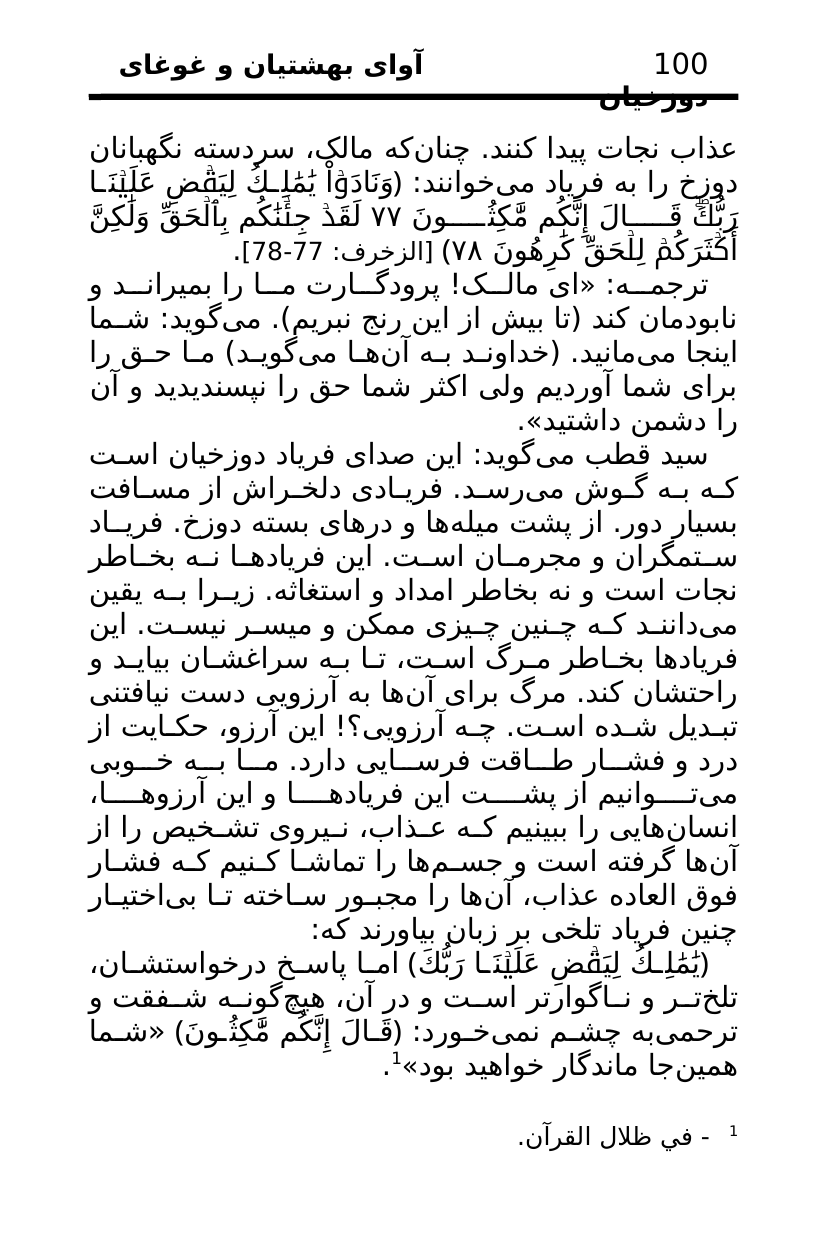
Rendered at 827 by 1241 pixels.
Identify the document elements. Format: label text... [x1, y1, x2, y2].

text ترجمه: «ای مالک! پرودگارت ما را بمیراند و نابودمان کند (تا بیش از این رنج نبریم). می‌گوید: شما اینجا می‌مانید. (خداوند به آن‌ها می‌گوید‌) ما حق را برای شما آوردیم ولی اکثر شما حق را نپسندیدید و آن را دشمن داشتید». [89, 267, 738, 437]
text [89, 132, 738, 267]
text ﴿يَٰمَٰلِكُ لِيَقۡضِ عَلَيۡنَا رَبُّكَ﴾ ‌اما پاسخ درخواستشان، تلخ‌تر و ناگوارتر است و در آن، هیچ‌گونه شفقت و ترحمی‌به چشم نمی‌خورد: ﴿قَالَ إِنَّكُم مَّٰكِثُونَ﴾ «‌شما همین‌جا ماندگار خواهید بود». [89, 947, 738, 1082]
text سید قطب می‌گوید: این صدای فریاد دوزخیان است که به گوش می‌رسد. فریادی دلخراش از مسافت بسیار دور. از پشت میله‌ها و درهای بسته دوزخ. فریاد ستمگران و مجرمان است. این فریاد‌ها نه بخاطر نجات است و نه بخاطر امداد و استغاثه. زیرا به یقین می‌دانند که چنین چیزی ممکن و میسر نیست. این فریادها بخاطر مرگ است، تا به سراغشان بیاید و راحتشان کند. مرگ برای آن‌ها به آرزویی دست نیافتنی تبدیل شده است. چه آرزویی؟! این آرزو، حکایت از درد و فشار طاقت فرسایی دارد. ما به خوبی می‌توانیم از پشت این فریادها و این آرزوها، انسان‌هایی را ببینیم که عذاب، نیروی تشخیص را از آن‌ها گرفته است و جسم‌ها را تماشا کنیم که فشار فوق العاده عذاب، آن‌ها را مجبور ساخته تا بی‌اختیار چنین فریاد تلخی بر زبان بیاورند ‌که:‌ [89, 437, 738, 947]
